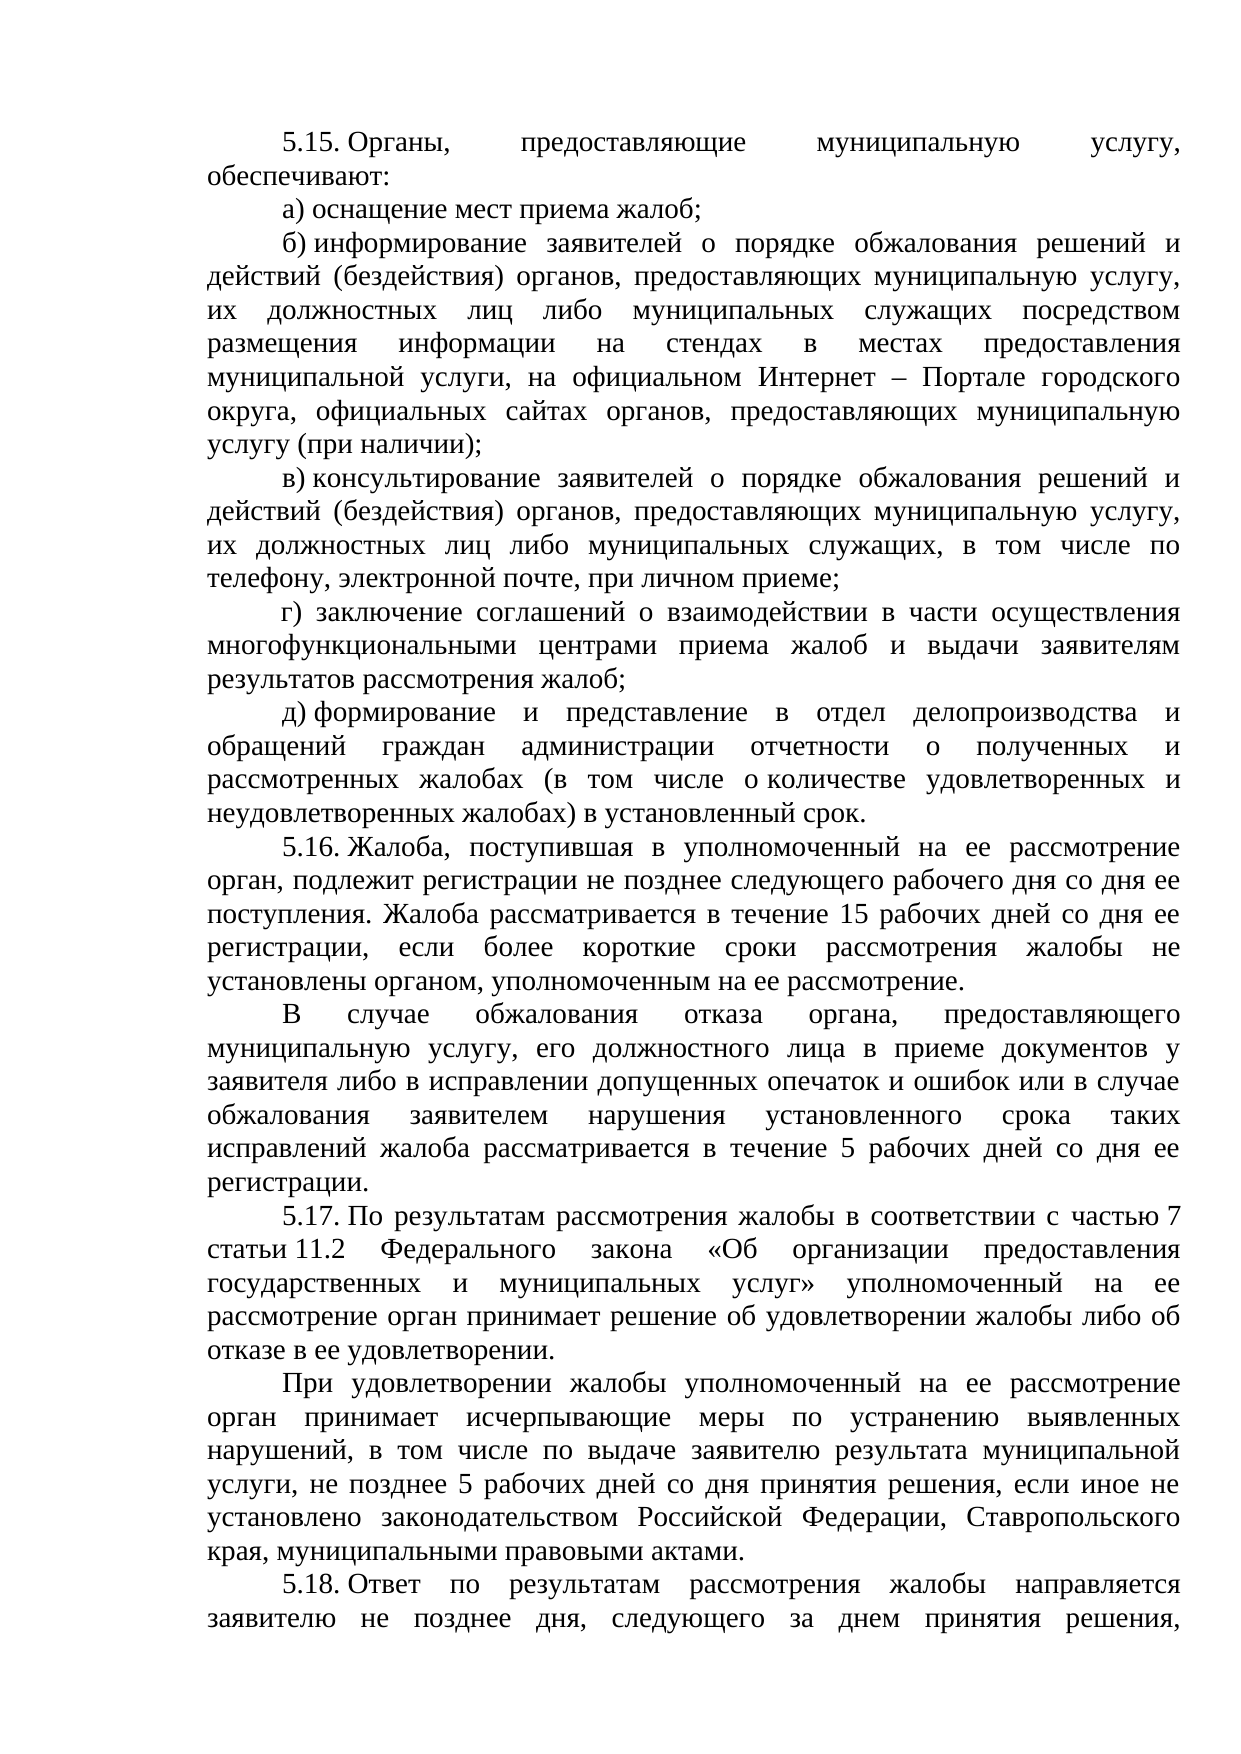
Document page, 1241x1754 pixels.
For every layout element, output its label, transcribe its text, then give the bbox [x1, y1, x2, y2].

text В случае обжалования отказа органа, предоставляющего муниципальную услугу, его должностного лица в приеме документов у заявителя либо в исправлении допущенных опечаток и ошибок или в случае обжалования заявителем нарушения установленного срока таких исправлений жалоба рассматривается в течение 5 рабочих дней со дня ее регистрации. [207, 996, 1181, 1198]
text б) информирование заявителей о порядке обжалования решений и действий (бездействия) органов, предоставляющих муниципальную услугу, их должностных лиц либо муниципальных служащих посредством размещения информации на стендах в местах предоставления муниципальной услуги, на официальном Интернет – Портале городского округа, официальных сайтах органов, предоставляющих муниципальную услугу (при наличии); [207, 225, 1181, 460]
text г) заключение соглашений о взаимодействии в части осуществления многофункциональными центрами приема жалоб и выдачи заявителям результатов рассмотрения жалоб; [207, 594, 1181, 694]
text д) формирование и представление в отдел делопроизводства и обращений граждан администрации отчетности о полученных и рассмотренных жалобах (в том числе о количестве удовлетворенных и неудовлетворенных жалобах) в установленный срок. [207, 694, 1181, 829]
text а) оснащение мест приема жалоб; [207, 191, 1181, 225]
text 5.16. Жалоба, поступившая в уполномоченный на ее рассмотрение орган, подлежит регистрации не позднее следующего рабочего дня со дня ее поступления. Жалоба рассматривается в течение 15 рабочих дней со дня ее регистрации, если более короткие сроки рассмотрения жалобы не установлены органом, уполномоченным на ее рассмотрение. [207, 829, 1181, 996]
text 5.17. По результатам рассмотрения жалобы в соответствии с частью 7 статьи 11.2 Федерального закона «Об организации предоставления государственных и муниципальных услуг» уполномоченный на ее рассмотрение орган принимает решение об удовлетворении жалобы либо об отказе в ее удовлетворении. [207, 1198, 1181, 1365]
text При удовлетворении жалобы уполномоченный на ее рассмотрение орган принимает исчерпывающие меры по устранению выявленных нарушений, в том числе по выдаче заявителю результата муниципальной услуги, не позднее 5 рабочих дней со дня принятия решения, если иное не установлено законодательством Российской Федерации, Ставропольского края, муниципальными правовыми актами. [207, 1365, 1181, 1567]
text 5.15. Органы, предоставляющие муниципальную услугу, обеспечивают: [207, 124, 1181, 191]
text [207, 1567, 1181, 1634]
text в) консультирование заявителей о порядке обжалования решений и действий (бездействия) органов, предоставляющих муниципальную услугу, их должностных лиц либо муниципальных служащих, в том числе по телефону, электронной почте, при личном приеме; [207, 460, 1181, 594]
